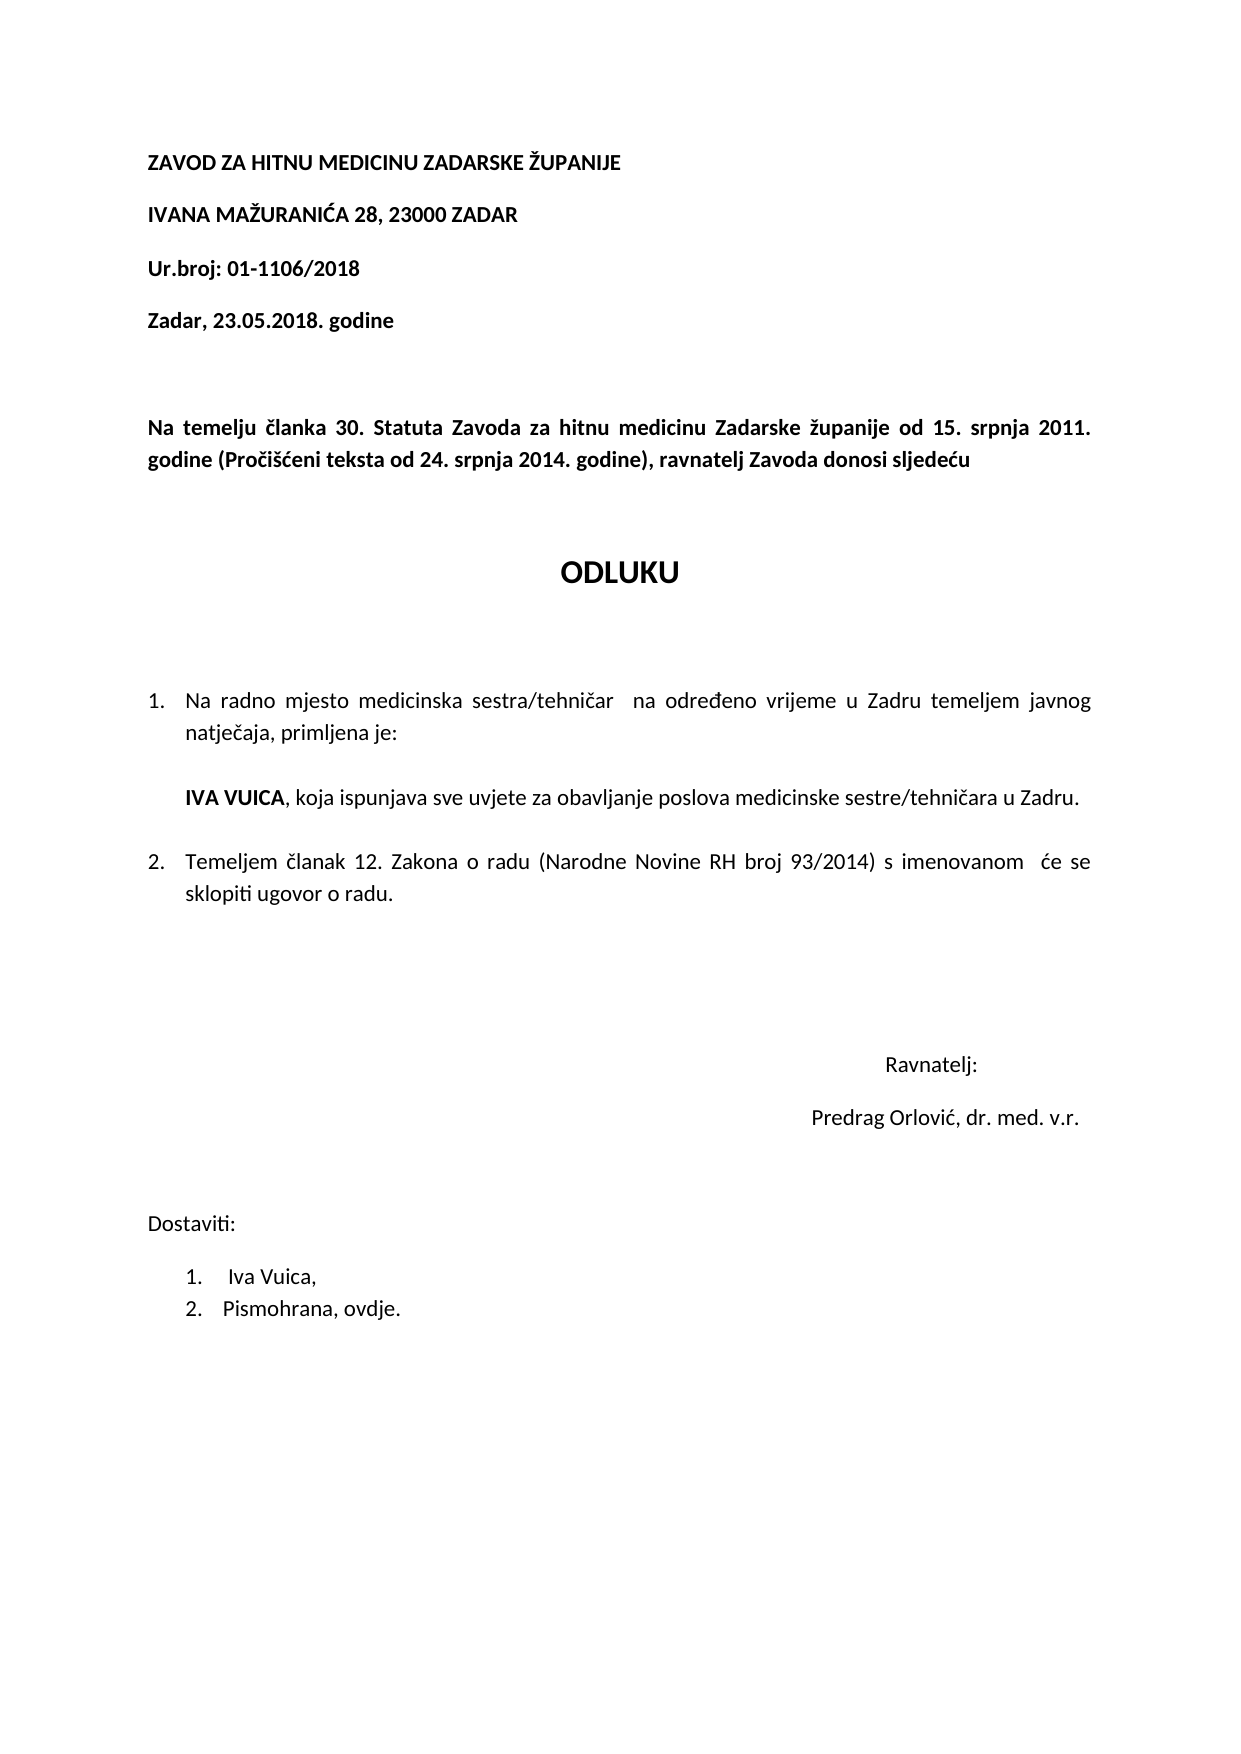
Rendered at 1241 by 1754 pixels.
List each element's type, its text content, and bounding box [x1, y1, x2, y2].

text Dostaviti: [148, 1209, 1093, 1237]
list Pismohrana, ovdje. [185, 1294, 1093, 1322]
text Ur.broj: 01-1106/2018 [148, 254, 1093, 282]
text ZAVOD ZA HITNU MEDICINU ZADARSKE ŽUPANIJE [148, 148, 1093, 176]
list IVA VUICA, koja ispunjava sve uvjete za obavljanje poslova medicinske sestre/tehničara u Zadru. [185, 783, 1093, 811]
text Ravnatelj: [885, 1050, 1093, 1078]
text ODLUKU [148, 551, 1093, 592]
text Predrag Orlović, dr. med. v.r. [738, 1103, 1093, 1131]
text IVANA MAŽURANIĆA 28, 23000 ZADAR [148, 201, 1093, 229]
list Iva Vuica, [185, 1262, 1093, 1290]
list Na radno mjesto medicinska sestra/tehničar na određeno vrijeme u Zadru temeljem javnog natječaja, primljena je: [148, 686, 1093, 746]
text Zadar, 23.05.2018. godine [148, 307, 1093, 335]
list Temeljem članak 12. Zakona o radu (Narodne Novine RH broj 93/2014) s imenovanom će se sklopiti ugovor o radu. [148, 847, 1093, 907]
text Na temelju članka 30. Statuta Zavoda za hitnu medicinu Zadarske županije od 15. srpnja 2011. godine (Pročišćeni teksta od 24. srpnja 2014. godine), ravnatelj Zavoda donosi sljedeću [148, 413, 1093, 473]
